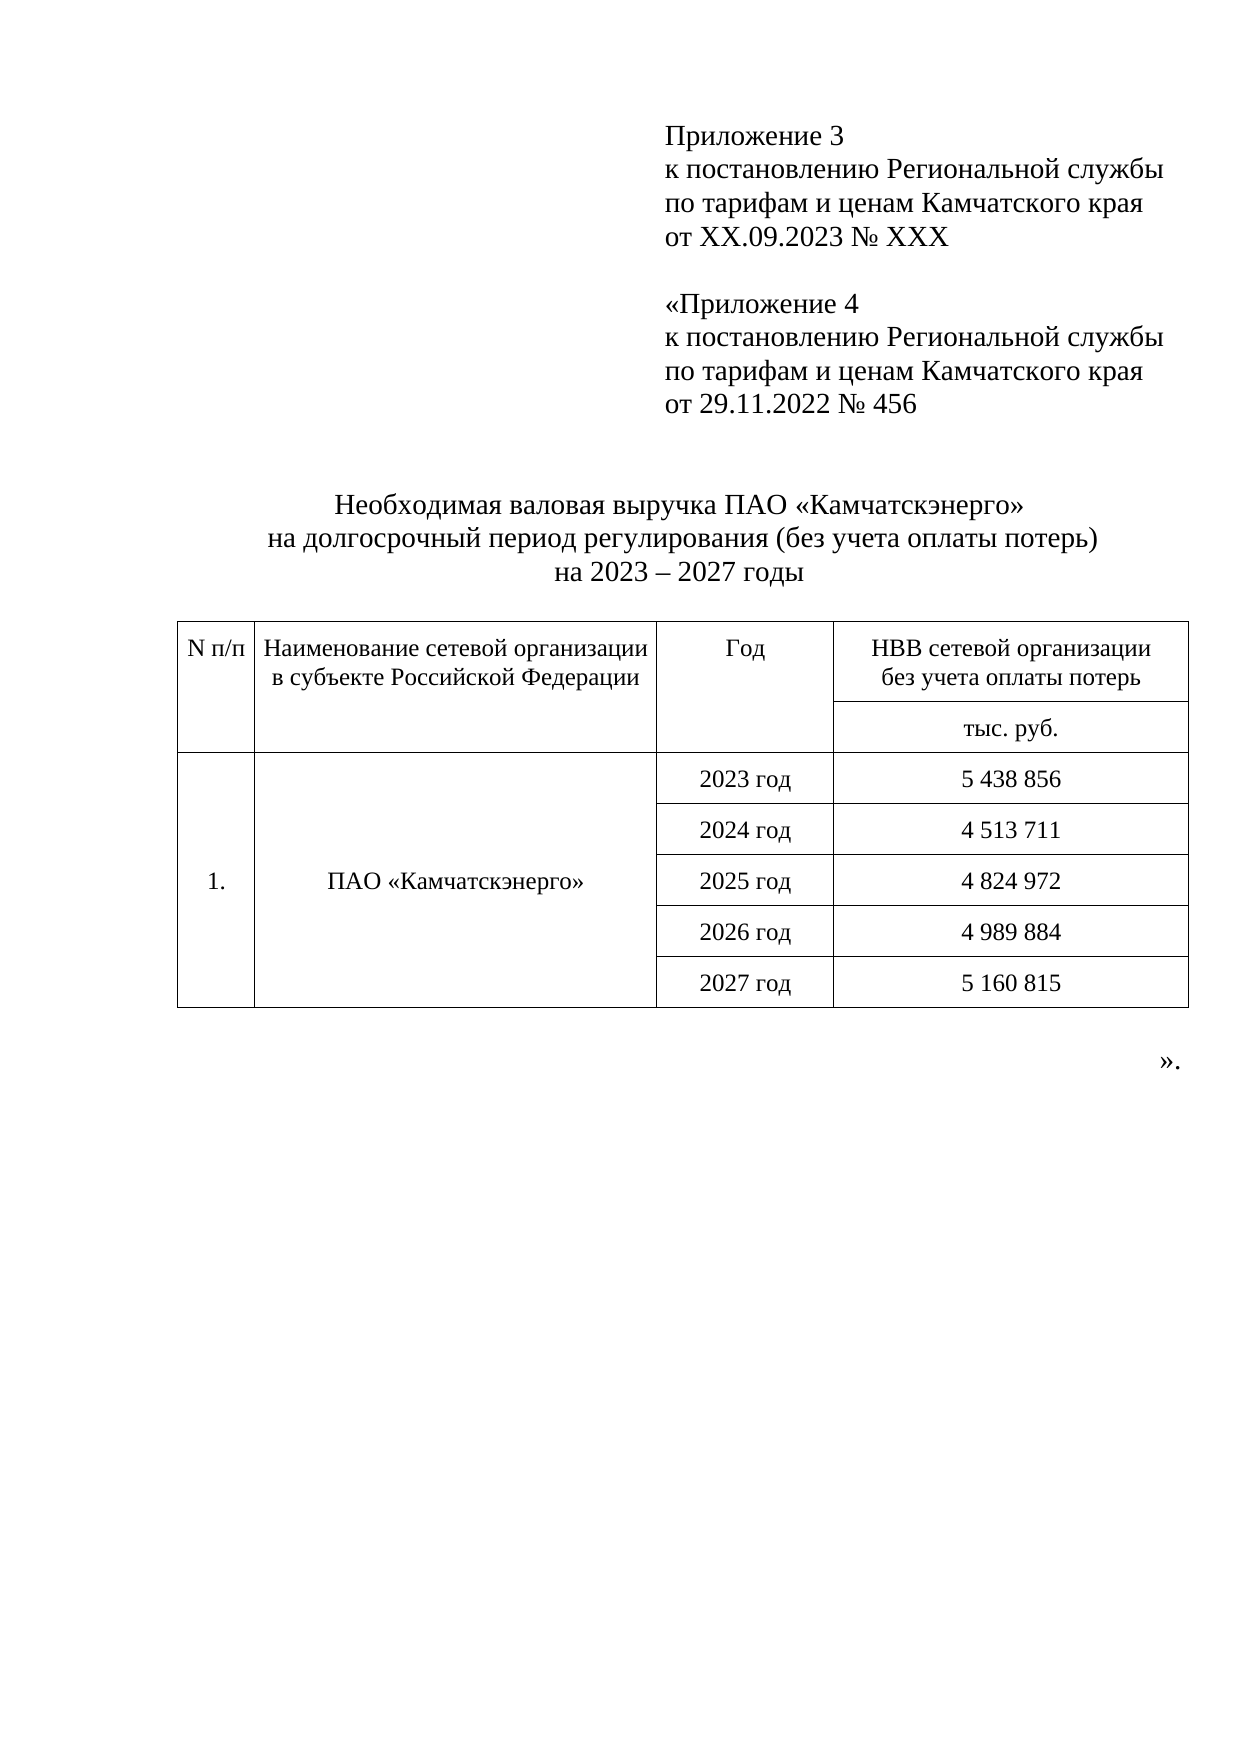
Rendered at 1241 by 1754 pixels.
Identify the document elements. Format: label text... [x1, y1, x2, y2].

text к постановлению Региональной службы [664, 319, 1181, 353]
text по тарифам и ценам Камчатского края [664, 353, 1181, 386]
text «Приложение 4 [664, 286, 1181, 319]
table_cell 2024 год [657, 804, 833, 854]
text на 2023 – 2027 годы [177, 554, 1181, 588]
text к постановлению Региональной службы [664, 152, 1181, 185]
table_cell 2026 год [657, 906, 833, 956]
table_cell 5 438 856 [834, 753, 1188, 803]
table_cell тыс. руб. [834, 702, 1188, 752]
table_cell 4 513 711 [834, 804, 1188, 854]
table_cell 2023 год [657, 753, 833, 803]
text на долгосрочный период регулирования (без учета оплаты потерь) [177, 521, 1181, 554]
text по тарифам и ценам Камчатского края [664, 185, 1181, 219]
text от ХХ.09.2023 № ХХХ [664, 219, 1181, 252]
text Приложение 3 [664, 118, 1181, 152]
text Необходимая валовая выручка ПАО «Камчатскэнерго» [177, 487, 1181, 521]
text ». [177, 1042, 1181, 1075]
table_header НВВ сетевой организации без учета оплаты потерь [834, 622, 1188, 701]
text от 29.11.2022 № 456 [664, 386, 1181, 420]
table_cell 5 160 815 [834, 957, 1188, 1007]
table_cell 4 824 972 [834, 855, 1188, 905]
table_cell 2025 год [657, 855, 833, 905]
table_cell 1. [178, 753, 254, 1007]
table_cell 2027 год [657, 957, 833, 1007]
table_cell 4 989 884 [834, 906, 1188, 956]
table_cell ПАО «Камчатскэнерго» [255, 753, 656, 1007]
table_header Наименование сетевой организации в субъекте Российской Федерации [255, 622, 656, 752]
table_header N п/п [178, 622, 254, 752]
table_header Год [657, 622, 833, 752]
